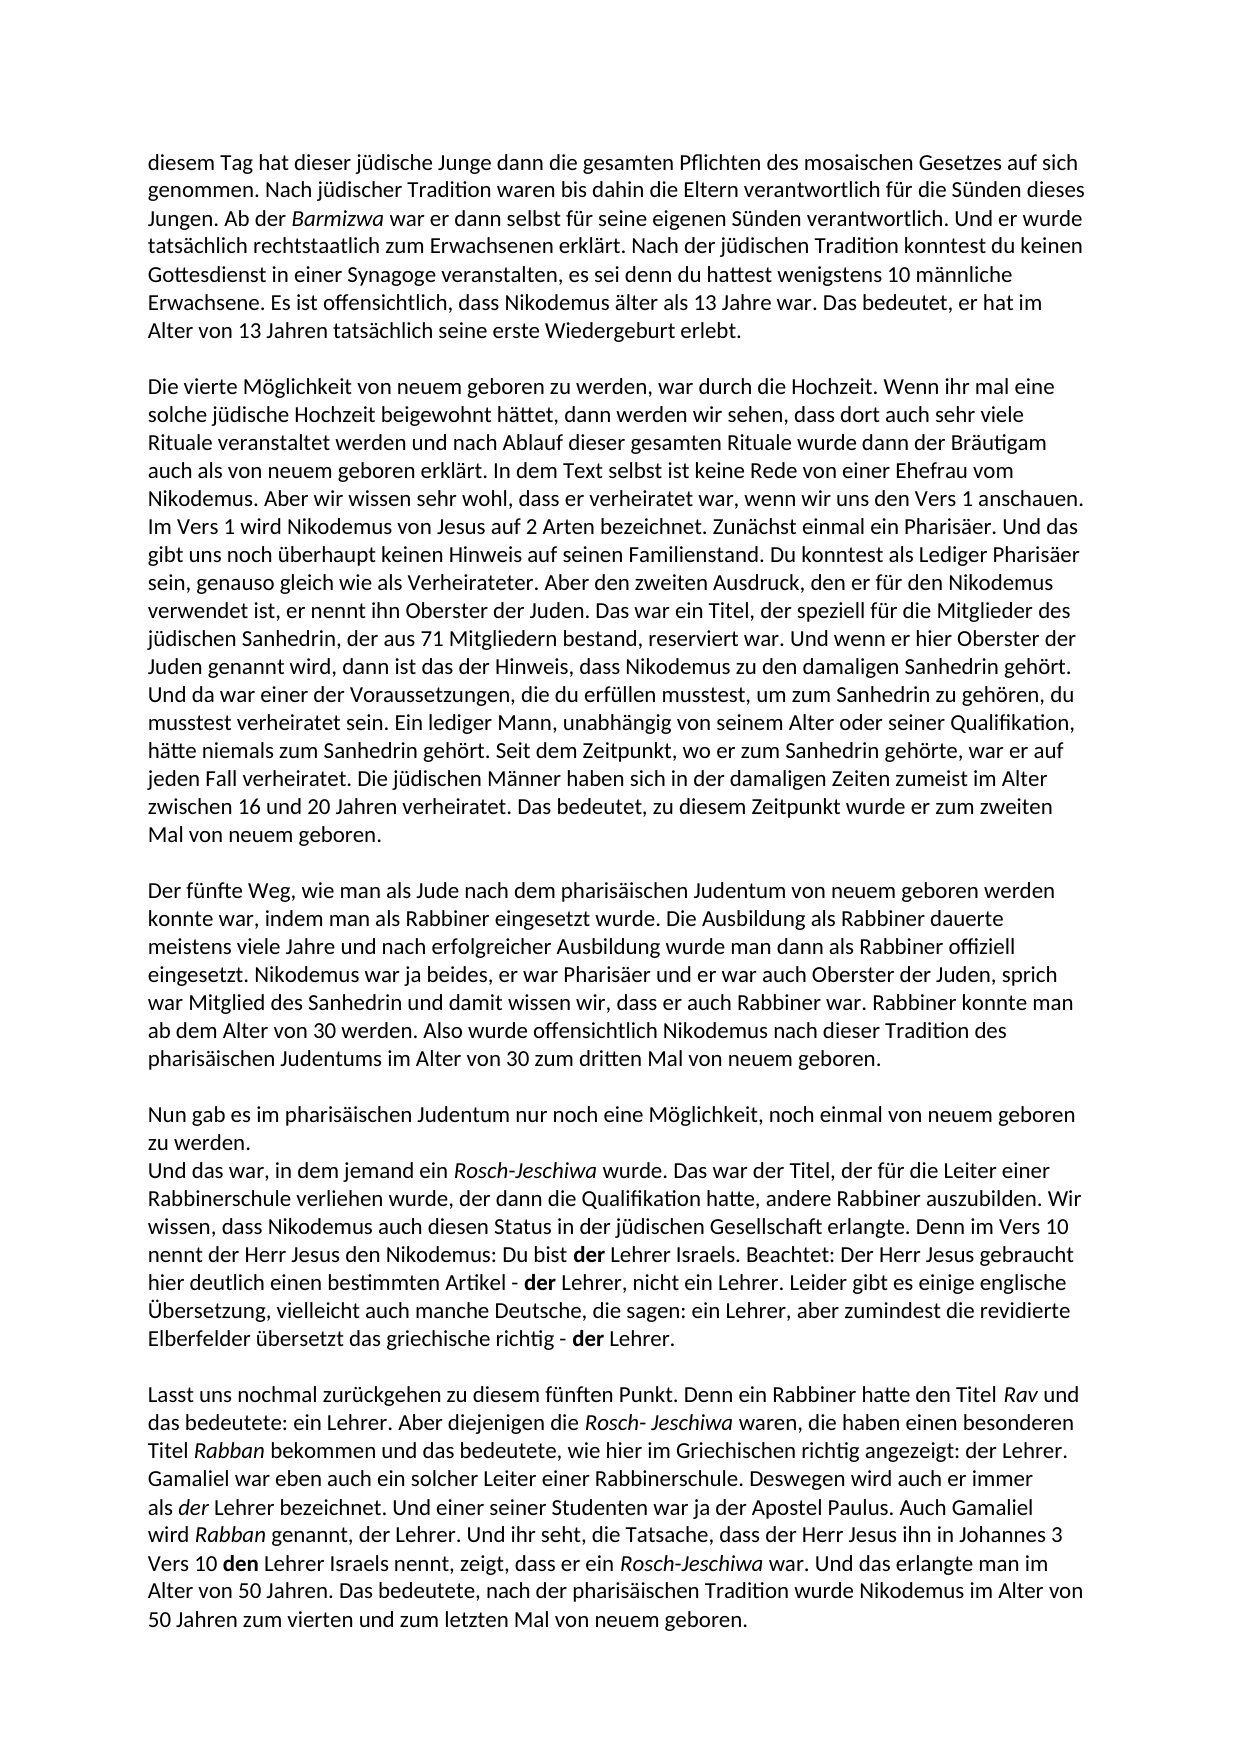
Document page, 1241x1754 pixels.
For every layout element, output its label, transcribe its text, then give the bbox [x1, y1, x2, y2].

text Lasst uns nochmal zurückgehen zu diesem fünften Punkt. Denn ein Rabbiner hatte den Titel Rav und das bedeutete: ein Lehrer. Aber diejenigen die Rosch- Jeschiwa waren, die haben einen besonderen Titel Rabban bekommen und das bedeutete, wie hier im Griechischen richtig angezeigt: der Lehrer. Gamaliel war eben auch ein solcher Leiter einer Rabbinerschule. Deswegen wird auch er immer als der Lehrer bezeichnet. Und einer seiner Studenten war ja der Apostel Paulus. Auch Gamaliel wird Rabban genannt, der Lehrer. Und ihr seht, die Tatsache, dass der Herr Jesus ihn in Johannes 3 Vers 10 den Lehrer Israels nennt, zeigt, dass er ein Rosch-Jeschiwa war. Und das erlangte man im Alter von 50 Jahren. Das bedeutete, nach der pharisäischen Tradition wurde Nikodemus im Alter von 50 Jahren zum vierten und zum letzten Mal von neuem geboren. [148, 1381, 1093, 1633]
text Und das war, in dem jemand ein Rosch-Jeschiwa wurde. Das war der Titel, der für die Leiter einer Rabbinerschule verliehen wurde, der dann die Qualifikation hatte, andere Rabbiner auszubilden. Wir wissen, dass Nikodemus auch diesen Status in der jüdischen Gesellschaft erlangte. Denn im Vers 10 nennt der Herr Jesus den Nikodemus: Du bist der Lehrer Israels. Beachtet: Der Herr Jesus gebraucht hier deutlich einen bestimmten Artikel - der Lehrer, nicht ein Lehrer. Leider gibt es einige englische Übersetzung, vielleicht auch manche Deutsche, die sagen: ein Lehrer, aber zumindest die revidierte Elberfelder übersetzt das griechische richtig - der Lehrer. [148, 1156, 1093, 1352]
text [148, 148, 1093, 344]
text Die vierte Möglichkeit von neuem geboren zu werden, war durch die Hochzeit. Wenn ihr mal eine solche jüdische Hochzeit beigewohnt hättet, dann werden wir sehen, dass dort auch sehr viele Rituale veranstaltet werden und nach Ablauf dieser gesamten Rituale wurde dann der Bräutigam auch als von neuem geboren erklärt. In dem Text selbst ist keine Rede von einer Ehefrau vom Nikodemus. Aber wir wissen sehr wohl, dass er verheiratet war, wenn wir uns den Vers 1 anschauen. Im Vers 1 wird Nikodemus von Jesus auf 2 Arten bezeichnet. Zunächst einmal ein Pharisäer. Und das gibt uns noch überhaupt keinen Hinweis auf seinen Familienstand. Du konntest als Lediger Pharisäer sein, genauso gleich wie als Verheirateter. Aber den zweiten Ausdruck, den er für den Nikodemus verwendet ist, er nennt ihn Oberster der Juden. Das war ein Titel, der speziell für die Mitglieder des jüdischen Sanhedrin, der aus 71 Mitgliedern bestand, reserviert war. Und wenn er hier Oberster der Juden genannt wird, dann ist das der Hinweis, dass Nikodemus zu den damaligen Sanhedrin gehört. Und da war einer der Voraussetzungen, die du erfüllen musstest, um zum Sanhedrin zu gehören, du musstest verheiratet sein. Ein lediger Mann, unabhängig von seinem Alter oder seiner Qualifikation, hätte niemals zum Sanhedrin gehört. Seit dem Zeitpunkt, wo er zum Sanhedrin gehörte, war er auf jeden Fall verheiratet. Die jüdischen Männer haben sich in der damaligen Zeiten zumeist im Alter zwischen 16 und 20 Jahren verheiratet. Das bedeutet, zu diesem Zeitpunkt wurde er zum zweiten Mal von neuem geboren. [148, 372, 1093, 848]
text Der fünfte Weg, wie man als Jude nach dem pharisäischen Judentum von neuem geboren werden konnte war, indem man als Rabbiner eingesetzt wurde. Die Ausbildung als Rabbiner dauerte meistens viele Jahre und nach erfolgreicher Ausbildung wurde man dann als Rabbiner offiziell eingesetzt. Nikodemus war ja beides, er war Pharisäer und er war auch Oberster der Juden, sprich war Mitglied des Sanhedrin und damit wissen wir, dass er auch Rabbiner war. Rabbiner konnte man ab dem Alter von 30 werden. Also wurde offensichtlich Nikodemus nach dieser Tradition des pharisäischen Judentums im Alter von 30 zum dritten Mal von neuem geboren. [148, 876, 1093, 1072]
text Nun gab es im pharisäischen Judentum nur noch eine Möglichkeit, noch einmal von neuem geboren zu werden. [148, 1100, 1093, 1156]
